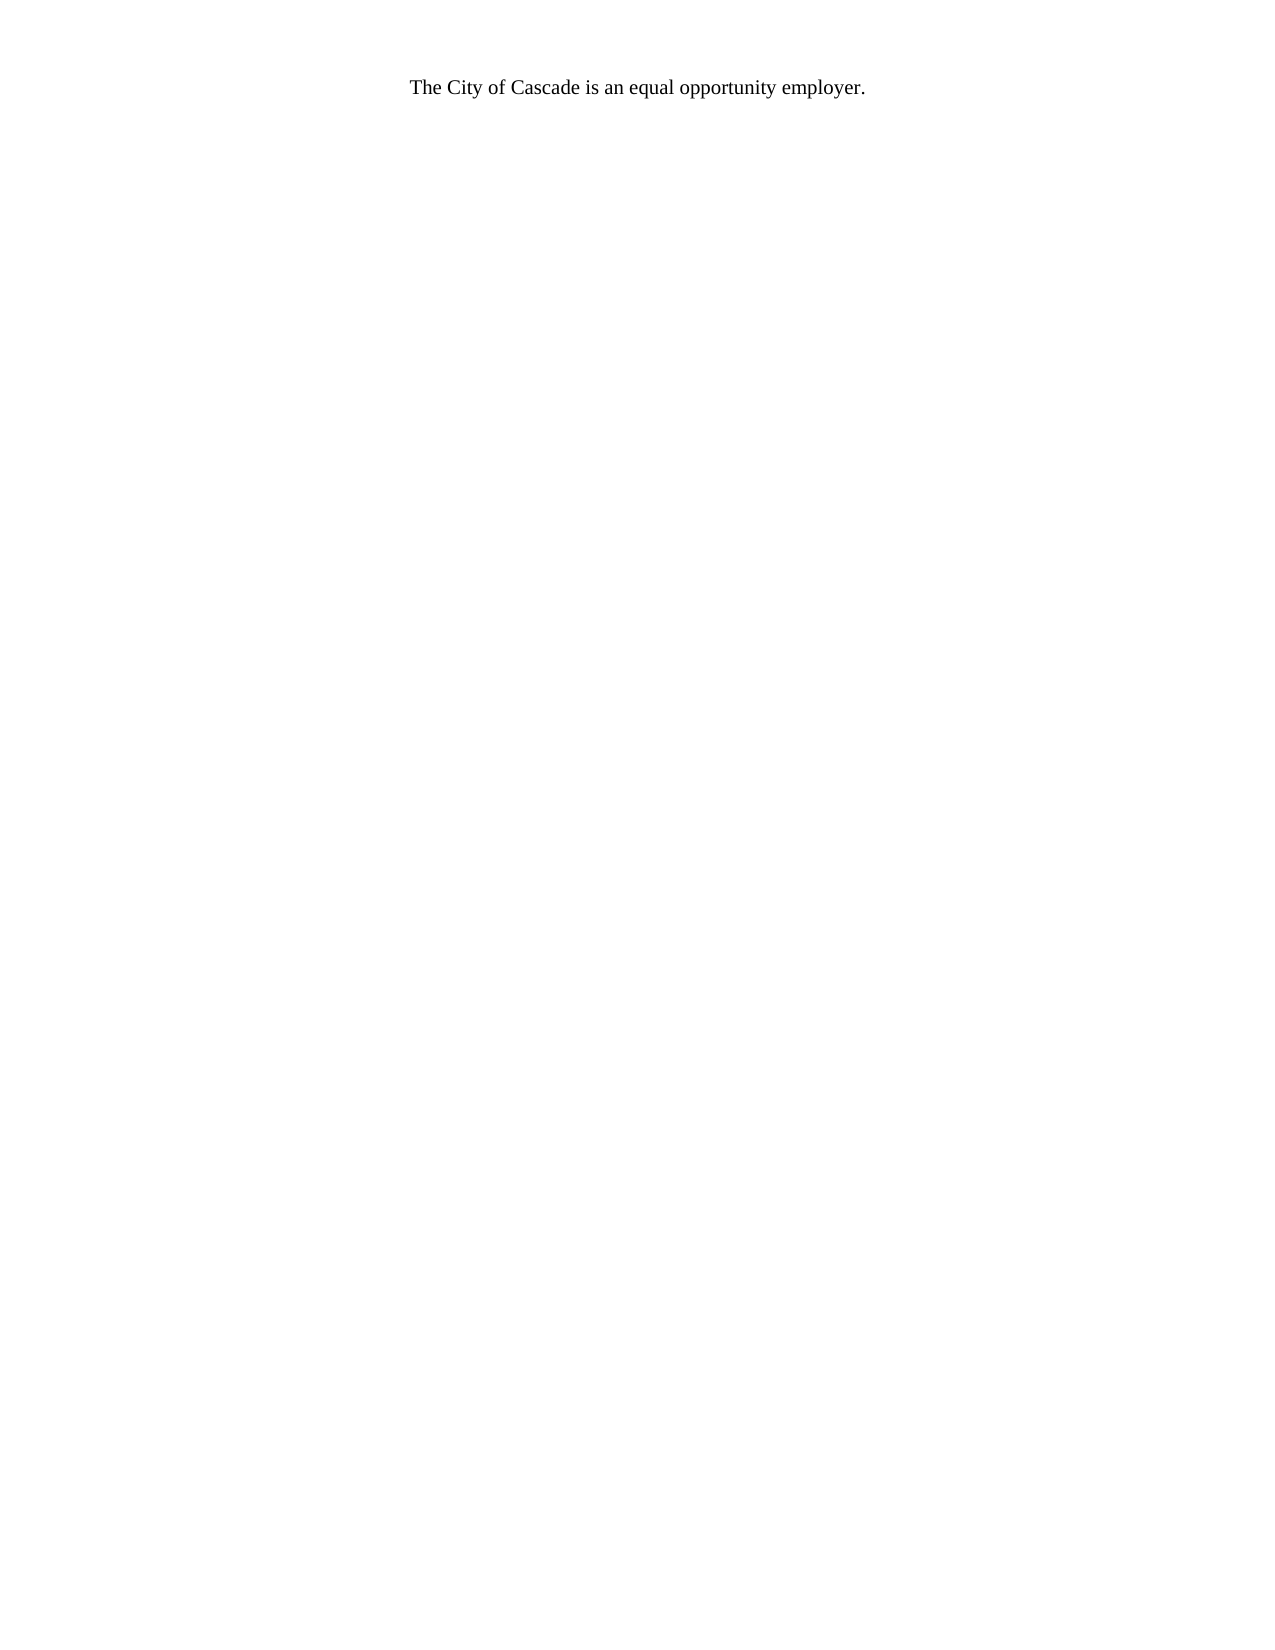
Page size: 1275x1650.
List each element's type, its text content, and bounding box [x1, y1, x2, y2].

text The City of Cascade is an equal opportunity employer. [75, 75, 1200, 99]
